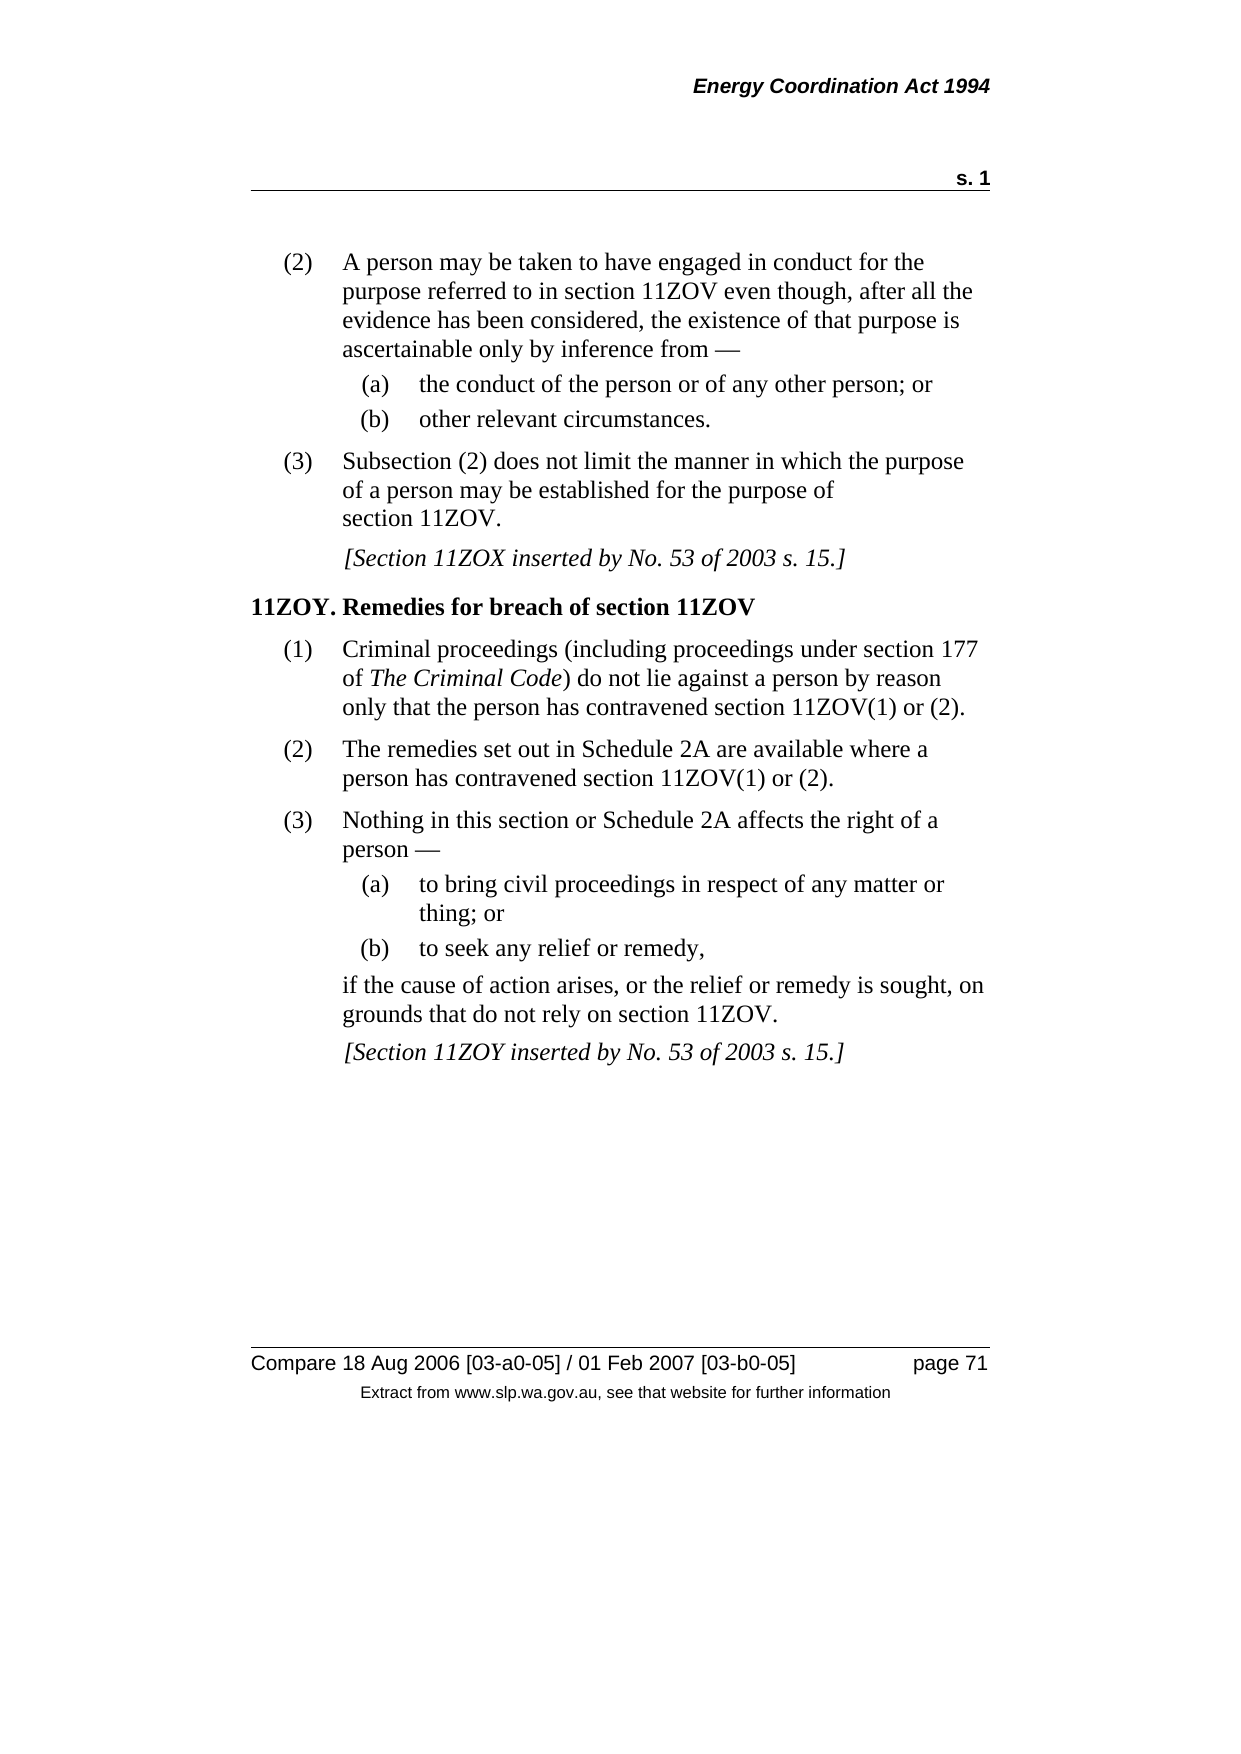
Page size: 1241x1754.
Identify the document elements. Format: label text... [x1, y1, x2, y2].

subtitle 11ZOY. Remedies for breach of section 11ZOV [251, 592, 990, 621]
text if the cause of action arises, or the relief or remedy is sought, on grounds that do not rely on section 11ZOV. [251, 970, 990, 1027]
text (3) Subsection (2) does not limit the manner in which the purpose of a person may be established for the purpose of section 11ZOV. [251, 446, 990, 532]
text (a) to bring civil proceedings in respect of any matter or thing; or [251, 869, 990, 927]
text (b) to seek any relief or remedy, [251, 933, 990, 962]
text (b) other relevant circumstances. [251, 404, 990, 432]
text (2) A person may be taken to have engaged in conduct for the purpose referred to in section 11ZOV even though, after all the evidence has been considered, the existence of that purpose is ascertainable only by inference from — [251, 247, 990, 362]
text (3) Nothing in this section or Schedule 2A affects the right of a person — [251, 805, 990, 863]
text (1) Criminal proceedings (including proceedings under section 177 of The Criminal Code) do not lie against a person by reason only that the person has contravened section 11ZOV(1) or (2). [251, 634, 990, 721]
text [Section 11ZOX inserted by No. 53 of 2003 s. 15.] [251, 543, 990, 571]
text (a) the conduct of the person or of any other person; or [251, 369, 990, 397]
text (2) The remedies set out in Schedule 2A are available where a person has contravened section 11ZOV(1) or (2). [251, 734, 990, 792]
text [Section 11ZOY inserted by No. 53 of 2003 s. 15.] [251, 1037, 990, 1066]
